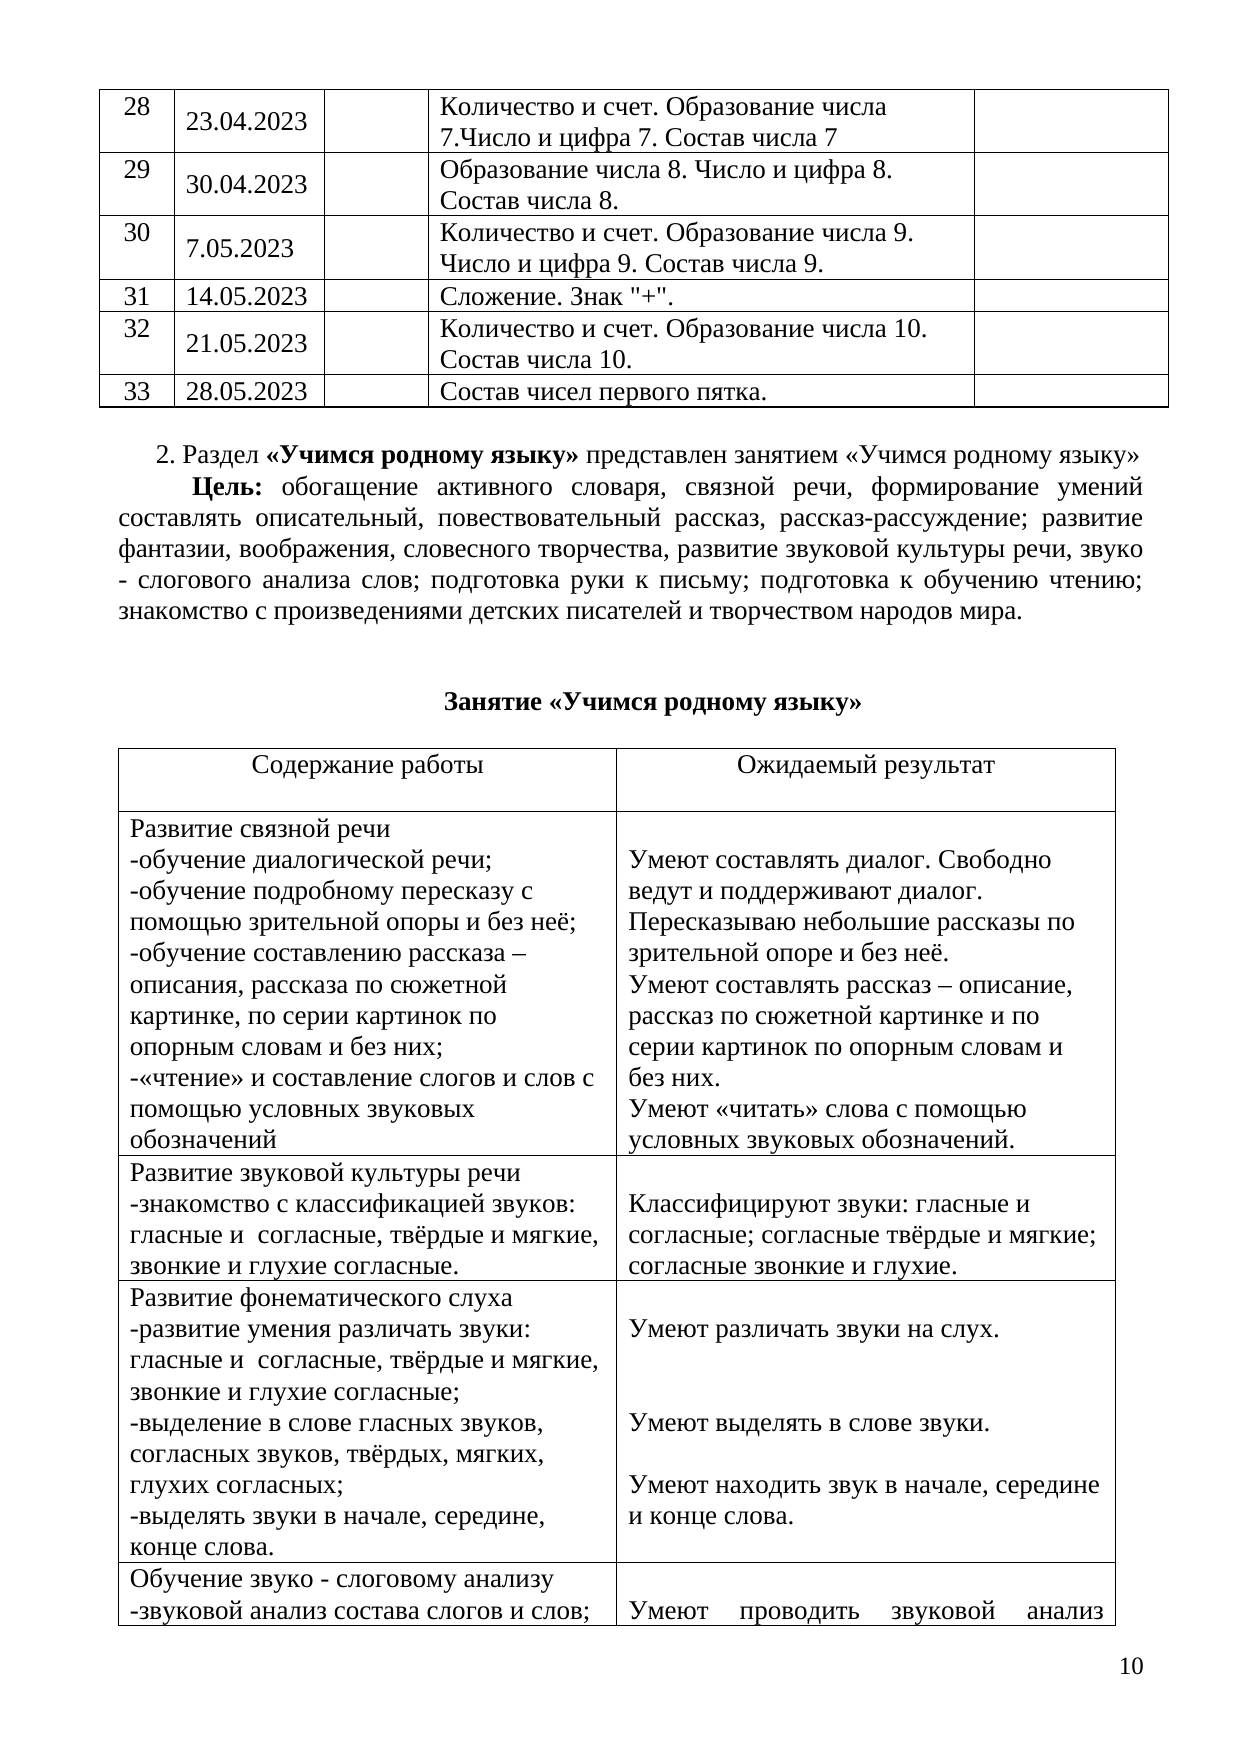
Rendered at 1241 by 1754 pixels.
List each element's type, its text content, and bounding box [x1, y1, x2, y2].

table_cell Сложение. Знак "+". [429, 280, 974, 311]
table_cell Состав чисел первого пятка. [429, 375, 974, 406]
table_cell Образование числа 8. Число и цифра 8. Состав числа 8. [429, 153, 974, 215]
text Цель: обогащение активного словаря, связной речи, формирование умений составлять описательный, повествовательный рассказ, рассказ-рассуждение; развитие фантазии, воображения, словесного творчества, развитие звуковой культуры речи, звуко - слогового анализа слов; подготовка руки к письму; подготовка к обучению чтению; знакомство с произведениями детских писателей и творчеством народов мира. [118, 470, 1144, 625]
table_cell Классифицируют звуки: гласные и согласные; согласные твёрдые и мягкие; согласные звонкие и глухие. [617, 1156, 1115, 1280]
table_cell [325, 216, 428, 279]
table_cell Развитие связной речи -обучение диалогической речи; -обучение подробному пересказу с помощью зрительной опоры и без неё; -обучение составлению рассказа – описания, рассказа по сюжетной картинке, по серии картинок по опорным словам и без них; -«чтение» и составление слогов и слов с помощью условных звуковых обозначений [119, 812, 616, 1154]
table_cell 33 [100, 375, 174, 406]
table_cell 30.04.2023 [175, 153, 324, 215]
table_cell [975, 280, 1168, 311]
table_cell [325, 90, 428, 152]
table_cell 28.05.2023 [175, 375, 324, 406]
table_cell 23.04.2023 [175, 90, 324, 152]
table_cell [975, 312, 1168, 374]
text 2. Раздел «Учимся родному языку» представлен занятием «Учимся родному языку» [156, 438, 1149, 470]
table_cell [975, 90, 1168, 152]
table_cell 7.05.2023 [175, 216, 324, 279]
table_cell [325, 312, 428, 374]
table_cell Количество и счет. Образование числа 10. Состав числа 10. [429, 312, 974, 374]
table_cell Умеют составлять диалог. Свободно ведут и поддерживают диалог. Пересказываю небольшие рассказы по зрительной опоре и без неё. Умеют составлять рассказ – описание, рассказ по сюжетной картинке и по серии картинок по опорным словам и без них. Умеют «читать» слова с помощью условных звуковых обозначений. [617, 812, 1115, 1154]
table_cell 21.05.2023 [175, 312, 324, 374]
table_header Ожидаемый результат [617, 749, 1115, 811]
table_cell [325, 280, 428, 311]
table_cell 28 [100, 90, 174, 152]
table_cell Количество и счет. Образование числа 7.Число и цифра 7. Состав числа 7 [429, 90, 974, 152]
table_cell 29 [100, 153, 174, 215]
table_cell 32 [100, 312, 174, 374]
table_header Содержание работы [119, 749, 616, 811]
table_cell [325, 153, 428, 215]
table_cell [325, 375, 428, 406]
table_cell Развитие звуковой культуры речи -знакомство с классификацией звуков: гласные и согласные, твёрдые и мягкие, звонкие и глухие согласные. [119, 1156, 616, 1280]
text Занятие «Учимся родному языку» [118, 685, 1144, 716]
table_cell Умеют различать звуки на слух. Умеют выделять в слове звуки. Умеют находить звук в начале, середине и конце слова. [617, 1281, 1115, 1562]
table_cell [119, 1563, 616, 1625]
table_cell Развитие фонематического слуха -развитие умения различать звуки: гласные и согласные, твёрдые и мягкие, звонкие и глухие согласные; -выделение в слове гласных звуков, согласных звуков, твёрдых, мягких, глухих согласных; -выделять звуки в начале, середине, конце слова. [119, 1281, 616, 1562]
table_cell [975, 375, 1168, 406]
table_cell [975, 216, 1168, 279]
table_cell 31 [100, 280, 174, 311]
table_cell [617, 1563, 1115, 1625]
table_cell Количество и счет. Образование числа 9. Число и цифра 9. Состав числа 9. [429, 216, 974, 279]
table_cell 14.05.2023 [175, 280, 324, 311]
table_cell [975, 153, 1168, 215]
table_cell 30 [100, 216, 174, 279]
